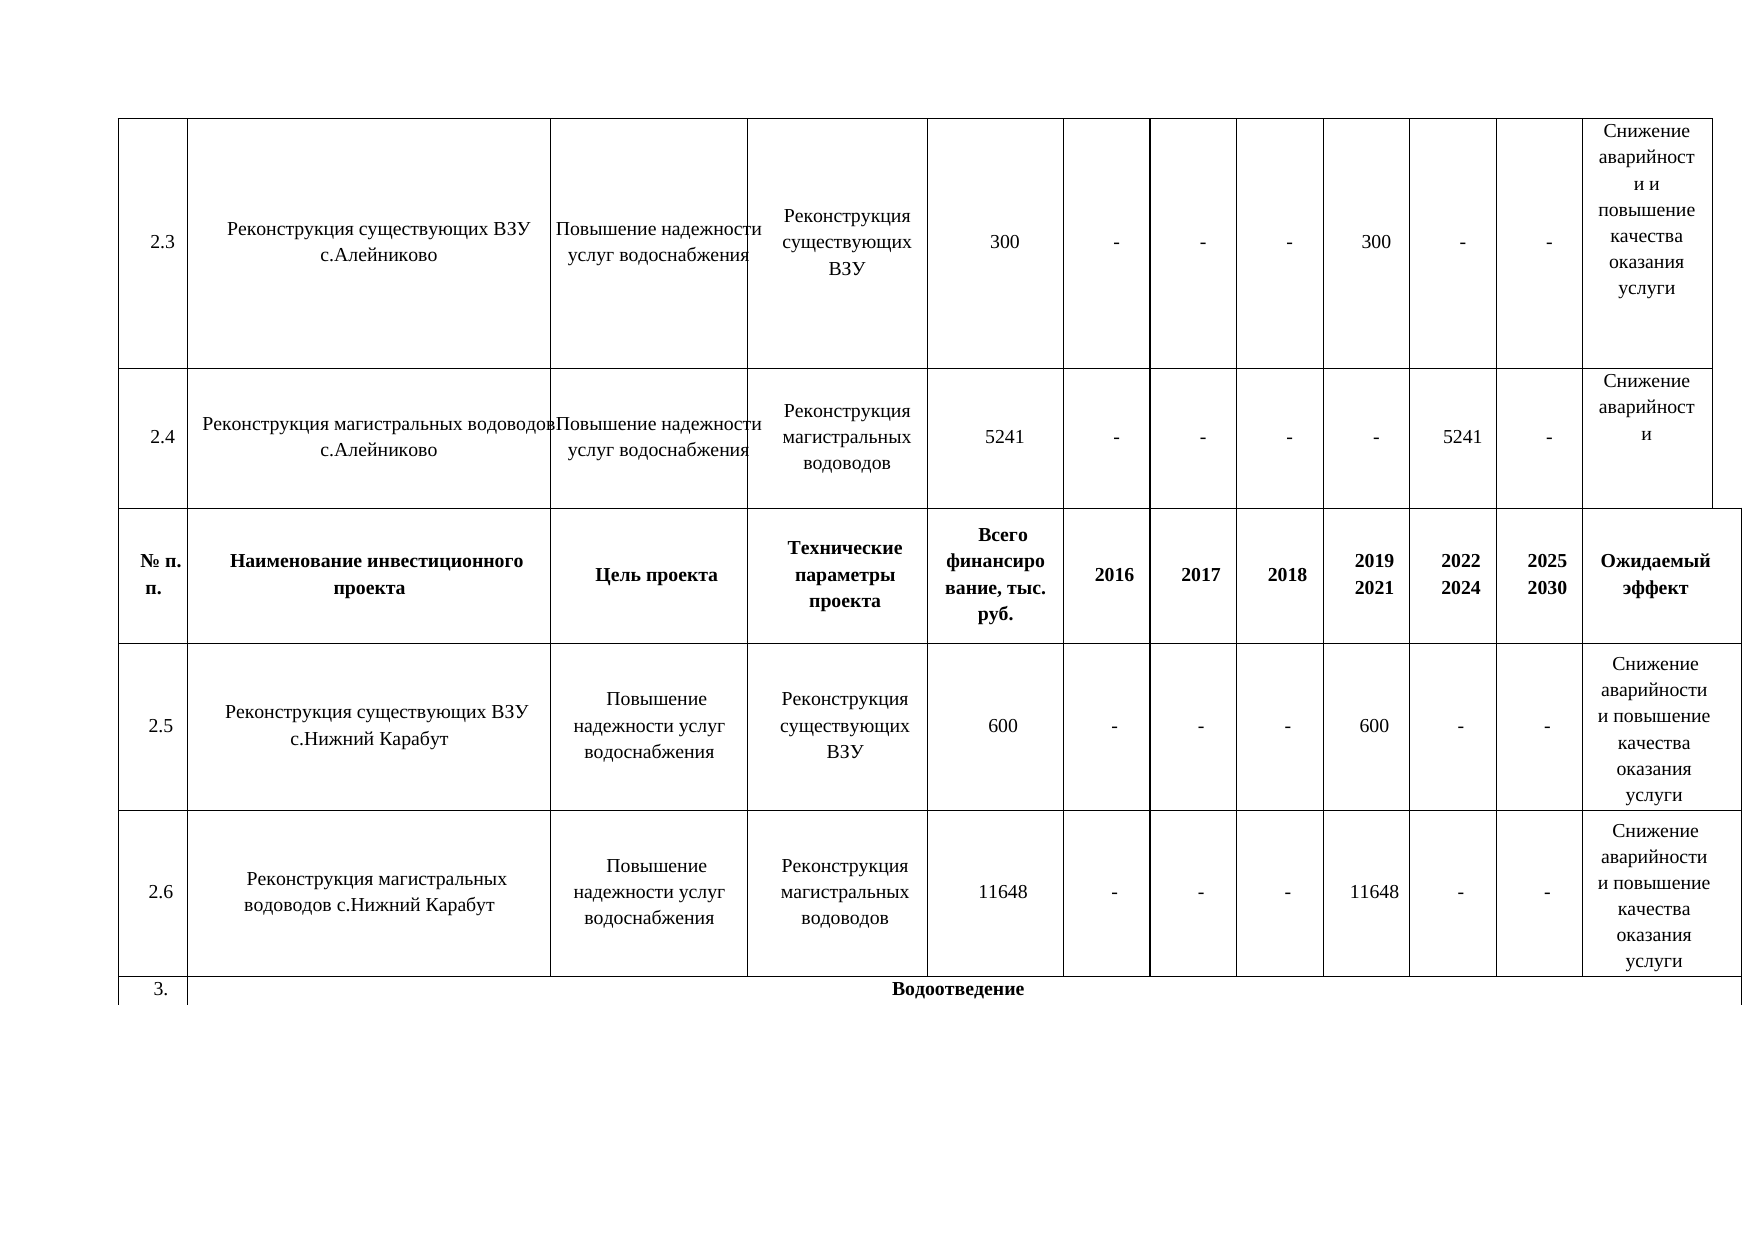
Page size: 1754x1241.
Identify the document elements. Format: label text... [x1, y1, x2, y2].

table_cell - [1324, 369, 1409, 508]
table_cell 2025 2030 [1497, 509, 1582, 643]
table_cell 600 [928, 644, 1063, 809]
table_cell Реконструкция существующих ВЗУ с.Алейниково [188, 119, 550, 368]
table_cell 2017 [1151, 509, 1236, 643]
table_cell 11648 [928, 811, 1063, 976]
table_cell Реконструкция магистральных водоводов [748, 811, 927, 976]
table_cell - [1497, 369, 1582, 508]
table_cell - [1064, 644, 1149, 809]
table_cell 2022 2024 [1410, 509, 1496, 643]
table_cell Снижение аварийности [1583, 369, 1712, 508]
table_cell - [1497, 119, 1582, 368]
table_cell - [1237, 119, 1323, 368]
table_cell 2.6 [119, 811, 187, 976]
table_cell Снижение аварийности и повышение качества оказания услуги [1583, 811, 1741, 976]
table_cell - [1410, 644, 1496, 809]
table_cell Реконструкция существующих ВЗУ [748, 644, 927, 809]
table_cell - [1237, 644, 1323, 809]
table_cell - [1151, 644, 1236, 809]
table_cell Всего финансиро вание, тыс. руб. [928, 509, 1063, 643]
table_cell - [1151, 119, 1236, 368]
table_cell 600 [1324, 644, 1409, 809]
table_cell Реконструкция магистральных водоводов с.Алейниково [188, 369, 550, 508]
table_cell Цель проекта [551, 509, 747, 643]
table_cell - [1410, 811, 1496, 976]
table_cell Реконструкция существующих ВЗУ с.Нижний Карабут [188, 644, 550, 809]
table_cell - [1064, 119, 1149, 368]
table_cell № п. п. [119, 509, 187, 643]
table_cell 2018 [1237, 509, 1323, 643]
table_cell 2016 [1064, 509, 1149, 643]
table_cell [551, 119, 747, 368]
table_cell 3. [119, 977, 187, 1004]
table_cell - [1151, 811, 1236, 976]
table_cell 300 [1324, 119, 1409, 368]
table_cell 5241 [928, 369, 1063, 508]
table_cell 2019 2021 [1324, 509, 1409, 643]
table_cell - [1064, 369, 1149, 508]
table_cell - [1410, 119, 1496, 368]
table_cell Снижение аварийности и повышение качества оказания услуги [1583, 644, 1741, 809]
table_cell 2.4 [119, 369, 187, 508]
table_cell Реконструкция магистральных водоводов с.Нижний Карабут [188, 811, 550, 976]
table_cell - [1064, 811, 1149, 976]
table_cell 2.3 [119, 119, 187, 368]
table_cell - [1151, 369, 1236, 508]
table_cell Технические параметры проекта [748, 509, 927, 643]
table_cell Водоотведение [188, 977, 1741, 1004]
table_cell - [1497, 644, 1582, 809]
table_cell 300 [928, 119, 1063, 368]
table_cell Ожидаемый эффект [1583, 509, 1741, 643]
table_cell - [1497, 811, 1582, 976]
table_cell Повышение надежности услуг водоснабжения [551, 644, 747, 809]
table_cell 5241 [1410, 369, 1496, 508]
table_cell - [1237, 369, 1323, 508]
table_cell Повышение надежности услуг водоснабжения [551, 369, 747, 508]
table_cell 11648 [1324, 811, 1409, 976]
table_cell 2.5 [119, 644, 187, 809]
table_cell - [1237, 811, 1323, 976]
table_cell Повышение надежности услуг водоснабжения [551, 811, 747, 976]
table_cell Наименование инвестиционного проекта [188, 509, 550, 643]
table_cell Реконструкция магистральных водоводов [748, 369, 927, 508]
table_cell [1583, 119, 1712, 368]
table_cell Реконструкция существующих ВЗУ [748, 119, 927, 368]
